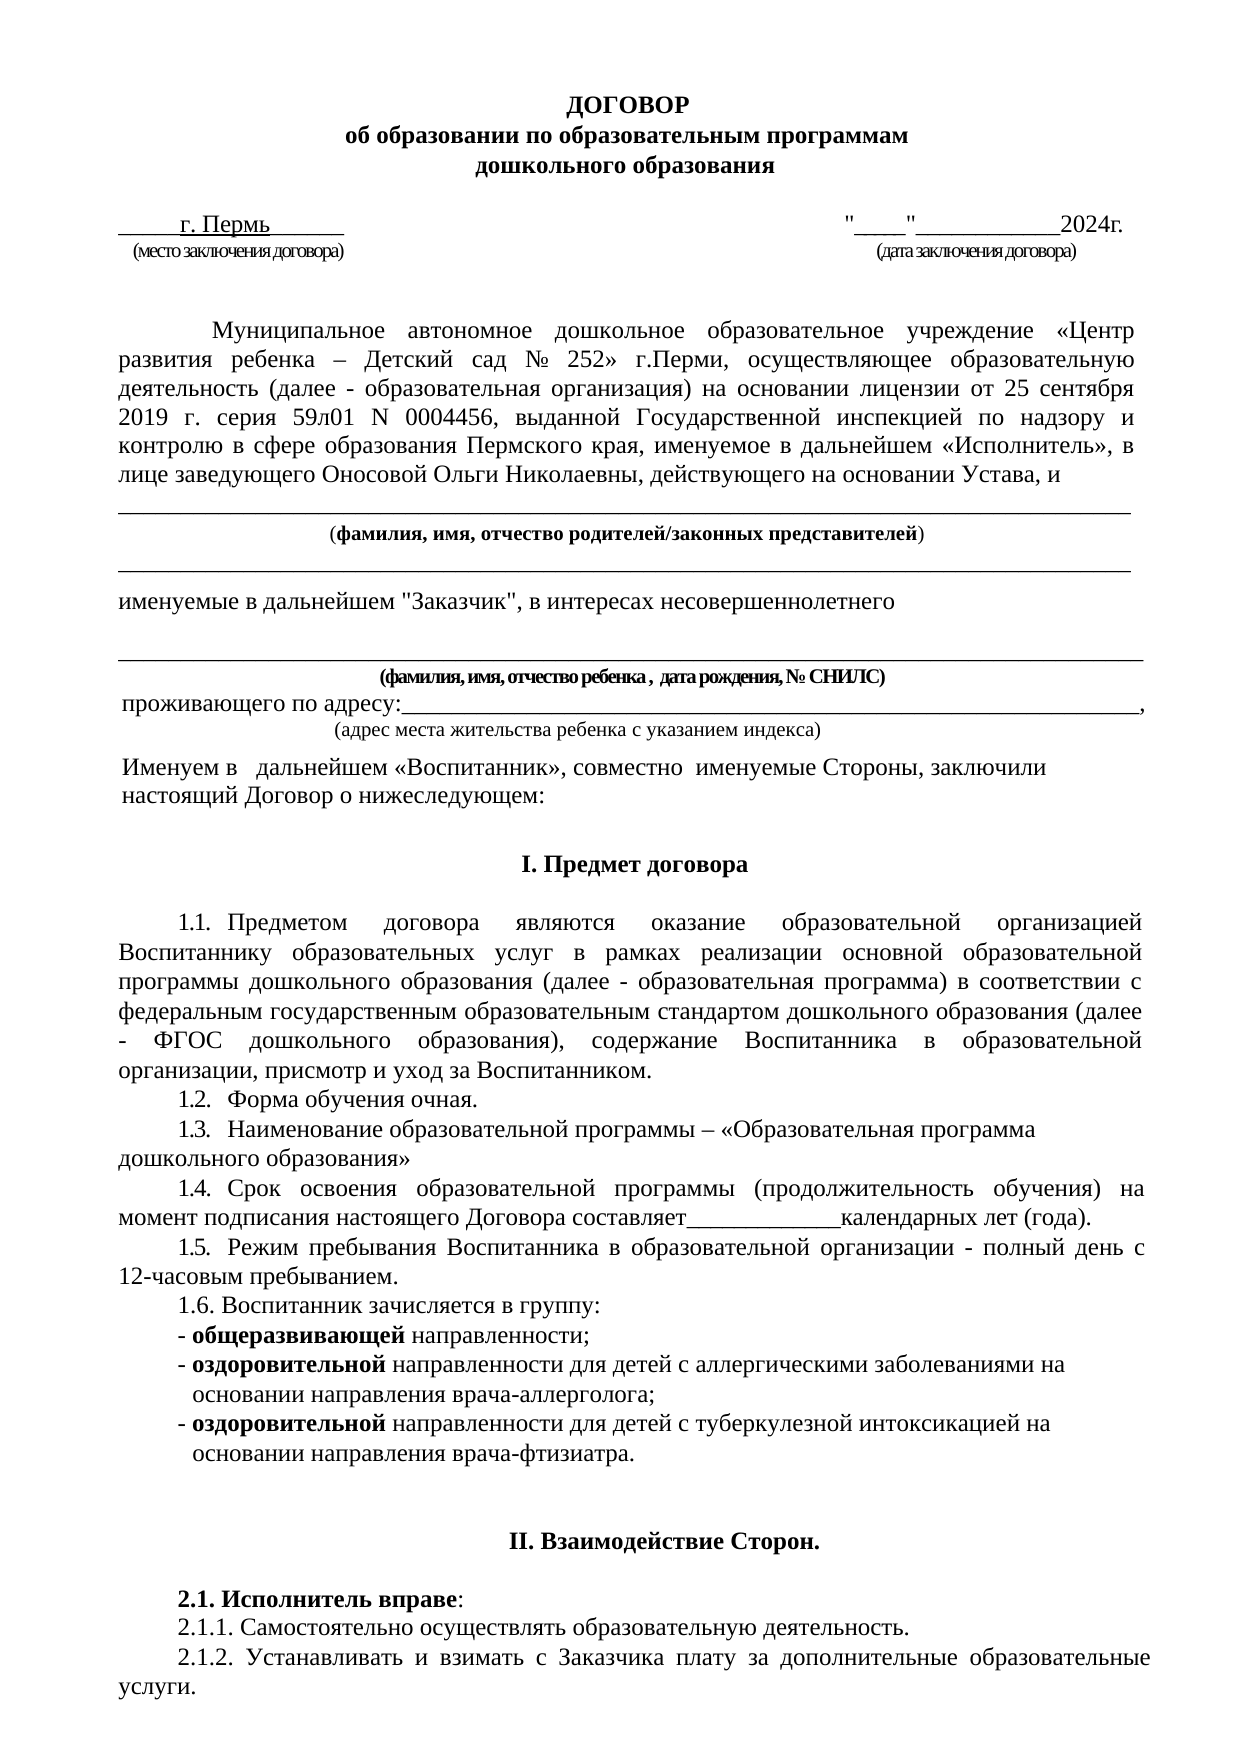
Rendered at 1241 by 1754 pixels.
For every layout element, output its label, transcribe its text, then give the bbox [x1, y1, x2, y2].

text 2.1.1. Самостоятельно осуществлять образовательную деятельность. [118, 1613, 1151, 1642]
text (адрес места жительства ребенка с указанием индекса) [122, 717, 1151, 741]
text (фамилия, имя, отчество ребенка , дата рождения, № СНИЛС) [118, 664, 1148, 688]
text I. Предмет договора [118, 849, 1151, 878]
text - оздоровительной направленности для детей с туберкулезной интоксикацией на основании направления врача-фтизиатра. [177, 1408, 1151, 1467]
text II. Взаимодействие Сторон. [118, 1526, 1151, 1555]
text 2.1. Исполнитель вправе: [118, 1584, 1151, 1613]
text об образовании по образовательным программам [118, 119, 1135, 149]
text __________________________________________________________________________________ [118, 636, 1146, 664]
text именуемые в дальнейшем "Заказчик", в интересах несовершеннолетнего [118, 586, 911, 615]
text Муниципальное автономное дошкольное образовательное учреждение «Центр развития ребенка – Детский сад № 252» г.Перми, осуществляющее образовательную деятельность (далее - образовательная организация) на основании лицензии от 25 сентября 2019 г. серия 59л01 N 0004456, выданной Государственной инспекцией по надзору и контролю в сфере образования Пермского края, именуемое в дальнейшем «Исполнитель», в лице заведующего Оносовой Ольги Николаевны, действующего на основании Устава, и [118, 315, 1135, 489]
text дошкольного образования [118, 149, 1132, 179]
text ДОГОВОР [118, 89, 1131, 119]
text - общеразвивающей направленности; [118, 1320, 1151, 1349]
list Предметом договора являются оказание образовательной организацией Воспитаннику образовательных услуг в рамках реализации основной образовательной программы дошкольного образования (далее - образовательная программа) в соответствии с федеральным государственным образовательным стандартом дошкольного образования (далее - ФГОС дошкольного образования), содержание Воспитанника в образовательной организации, присмотр и уход за Воспитанником. [118, 907, 1143, 1084]
text (фамилия, имя, отчество родителей/законных представителей) [118, 518, 1135, 547]
text _____г. Пермь______ " " _2024г. [118, 209, 1151, 238]
text Именуем в дальнейшем «Воспитанник», совместно именуемые Стороны, заключили настоящий Договор о нижеследующем: [122, 752, 1151, 809]
text 2.1.2. Устанавливать и взимать с Заказчика плату за дополнительные образовательные услуги. [118, 1642, 1151, 1701]
list Режим пребывания Воспитанника в образовательной организации - полный день с 12-часовым пребыванием. [118, 1231, 1146, 1290]
text проживающего по адресу:___________________________________________________________, [122, 688, 1151, 717]
text _________________________________________________________________________________ [118, 547, 1135, 576]
text (место заключения договора) (дата заключения договора) [133, 238, 1151, 262]
list Форма обучения очная. [118, 1084, 1151, 1113]
text 1.6. Воспитанник зачисляется в группу: [118, 1290, 1151, 1320]
text _________________________________________________________________________________ [118, 489, 1135, 518]
list Срок освоения образовательной программы (продолжительность обучения) на момент подписания настоящего Договора составляет календарных лет (года). [118, 1172, 1145, 1231]
list Наименование образовательной программы – «Образовательная программа дошкольного образования» [118, 1113, 1151, 1172]
text - оздоровительной направленности для детей с аллергическими заболеваниями на основании направления врача-аллерголога; [177, 1349, 1151, 1408]
